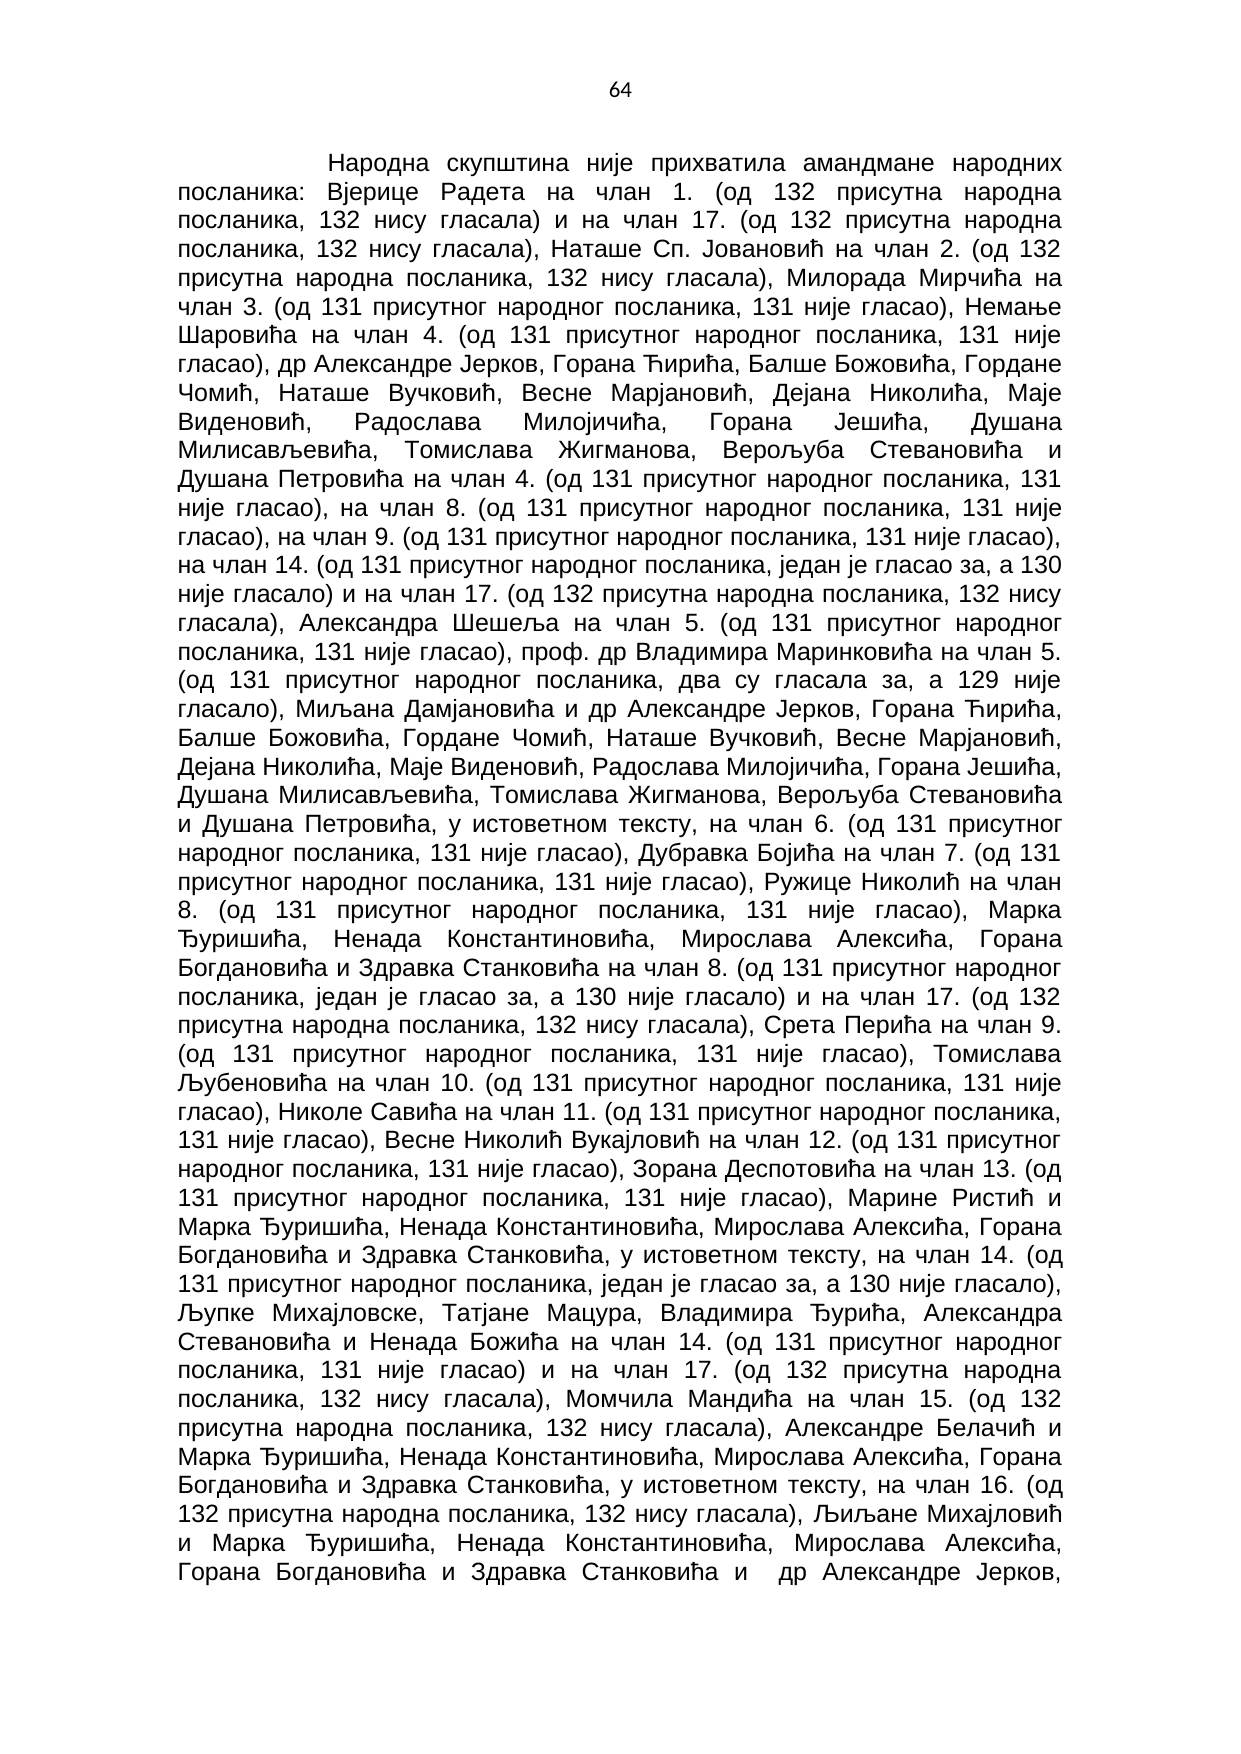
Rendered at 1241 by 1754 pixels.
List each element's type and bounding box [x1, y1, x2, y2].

text [177, 148, 1063, 1585]
